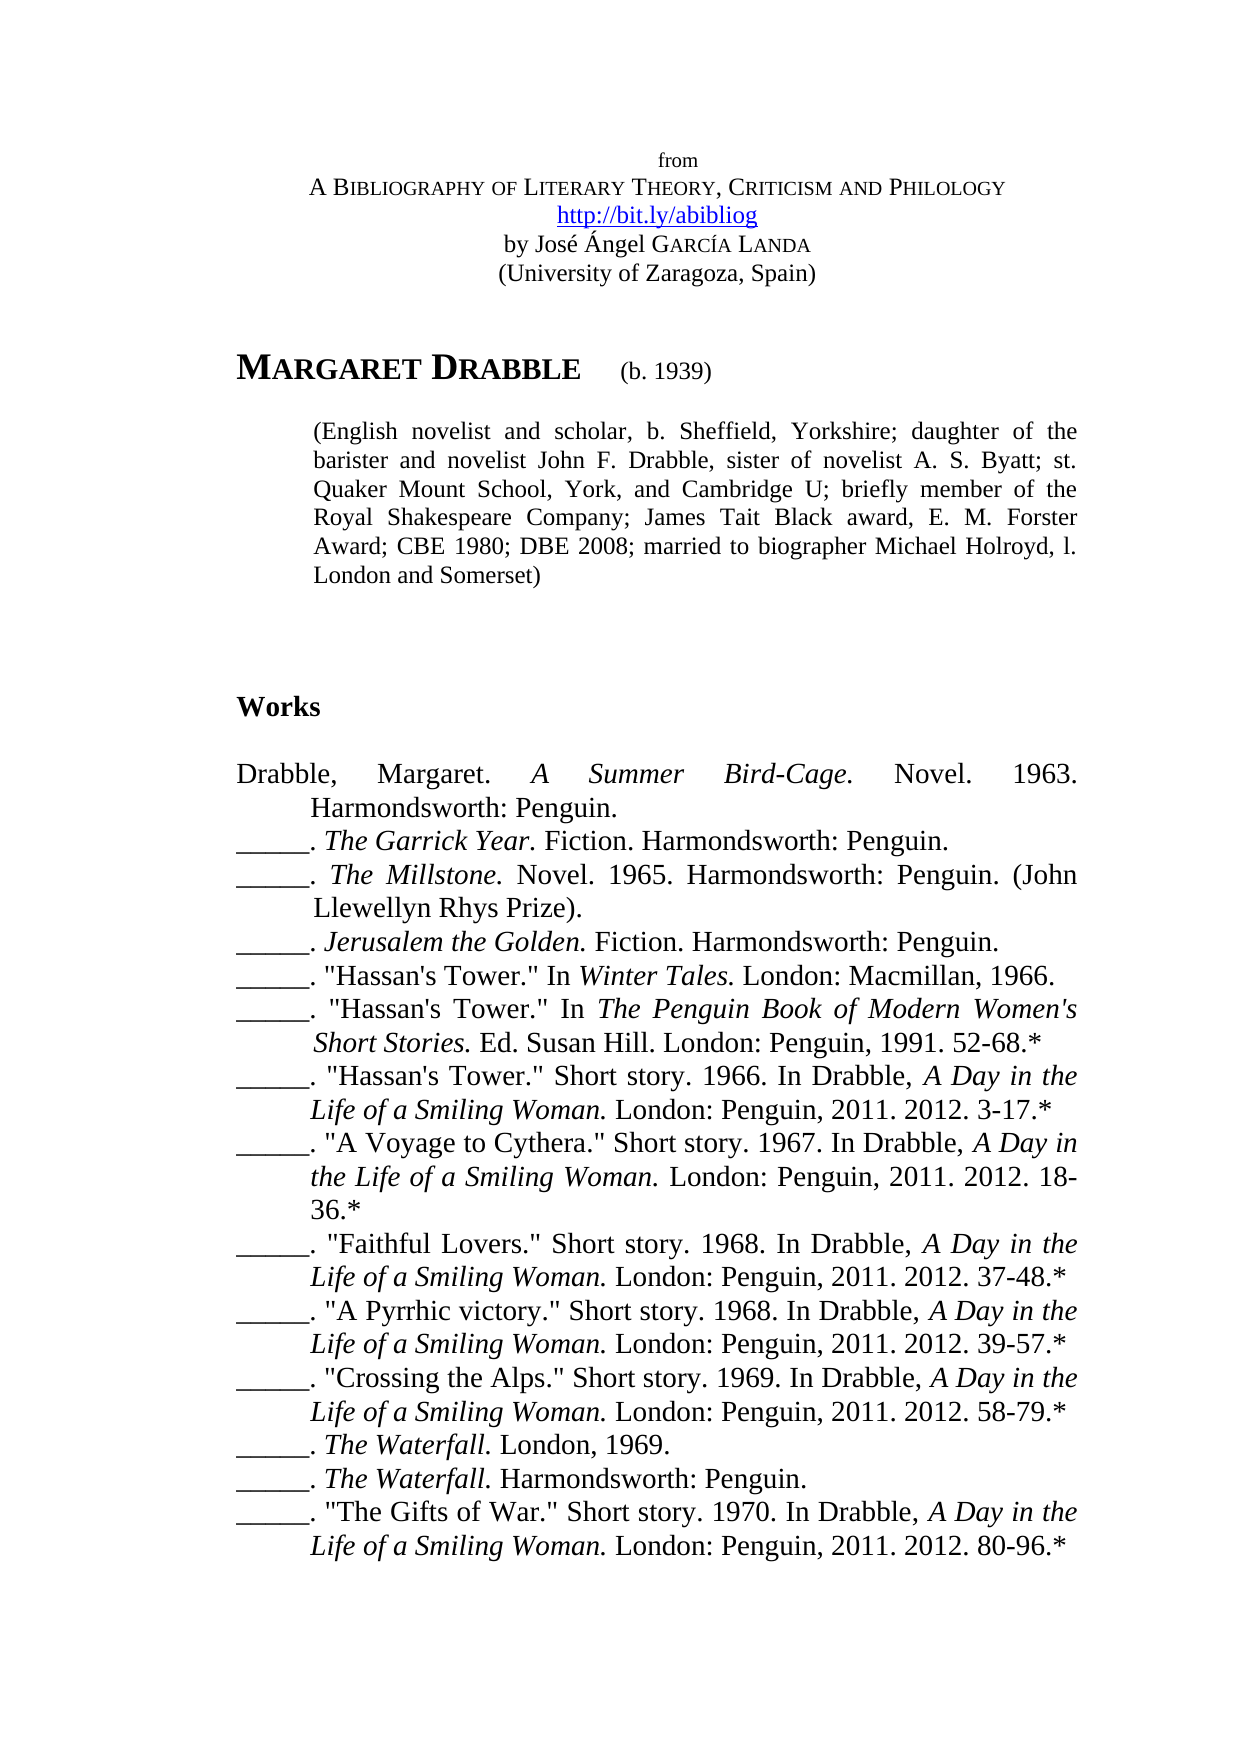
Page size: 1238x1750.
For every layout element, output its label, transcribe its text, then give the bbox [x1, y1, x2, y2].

text by José Ángel García Landa [236, 229, 1078, 258]
text (University of Zaragoza, Spain) [236, 258, 1078, 287]
text _____. "Hassan's Tower." In Winter Tales. London: Macmillan, 1966. [236, 958, 1078, 991]
text _____. Jerusalem the Golden. Fiction. Harmondsworth: Penguin. [236, 924, 1078, 958]
text _____. "A Pyrrhic victory." Short story. 1968. In Drabble, A Day in the Life of a Smiling Woman. London: Penguin, 2011. 2012. 39-57.* [236, 1293, 1078, 1360]
text from [236, 148, 1078, 172]
text Works [236, 689, 1078, 723]
text _____. "Crossing the Alps." Short story. 1969. In Drabble, A Day in the Life of a Smiling Woman. London: Penguin, 2011. 2012. 58-79.* [236, 1360, 1078, 1427]
text _____. The Millstone. Novel. 1965. Harmondsworth: Penguin. (John Llewellyn Rhys Prize). [236, 857, 1078, 924]
text _____. The Waterfall. Harmondsworth: Penguin. [236, 1461, 1078, 1494]
text _____. "Faithful Lovers." Short story. 1968. In Drabble, A Day in the Life of a Smiling Woman. London: Penguin, 2011. 2012. 37-48.* [236, 1226, 1078, 1293]
text A Bibliography of Literary Theory, Criticism and Philology [236, 172, 1078, 201]
text _____. "Hassan's Tower." Short story. 1966. In Drabble, A Day in the Life of a Smiling Woman. London: Penguin, 2011. 2012. 3-17.* [236, 1058, 1078, 1125]
text http://bit.ly/abibliog [236, 201, 1078, 229]
text Drabble, Margaret. A Summer Bird-Cage. Novel. 1963. Harmondsworth: Penguin. [236, 756, 1078, 823]
text Margaret Drabble (b. 1939) [236, 344, 1078, 387]
text _____. The Garrick Year. Fiction. Harmondsworth: Penguin. [236, 823, 1078, 857]
text (English novelist and scholar, b. Sheffield, Yorkshire; daughter of the barister and novelist John F. Drabble, sister of novelist A. S. Byatt; st. Quaker Mount School, York, and Cambridge U; briefly member of the Royal Shakespeare Company; James Tait Black award, E. M. Forster Award; CBE 1980; DBE 2008; married to biographer Michael Holroyd, l. London and Somerset) [313, 416, 1078, 589]
text _____. The Waterfall. London, 1969. [236, 1427, 1078, 1461]
text _____. "A Voyage to Cythera." Short story. 1967. In Drabble, A Day in the Life of a Smiling Woman. London: Penguin, 2011. 2012. 18-36.* [236, 1125, 1078, 1226]
text _____. "Hassan's Tower." In The Penguin Book of Modern Women's Short Stories. Ed. Susan Hill. London: Penguin, 1991. 52-68.* [236, 991, 1078, 1058]
text _____. "The Gifts of War." Short story. 1970. In Drabble, A Day in the Life of a Smiling Woman. London: Penguin, 2011. 2012. 80-96.* [236, 1494, 1078, 1561]
